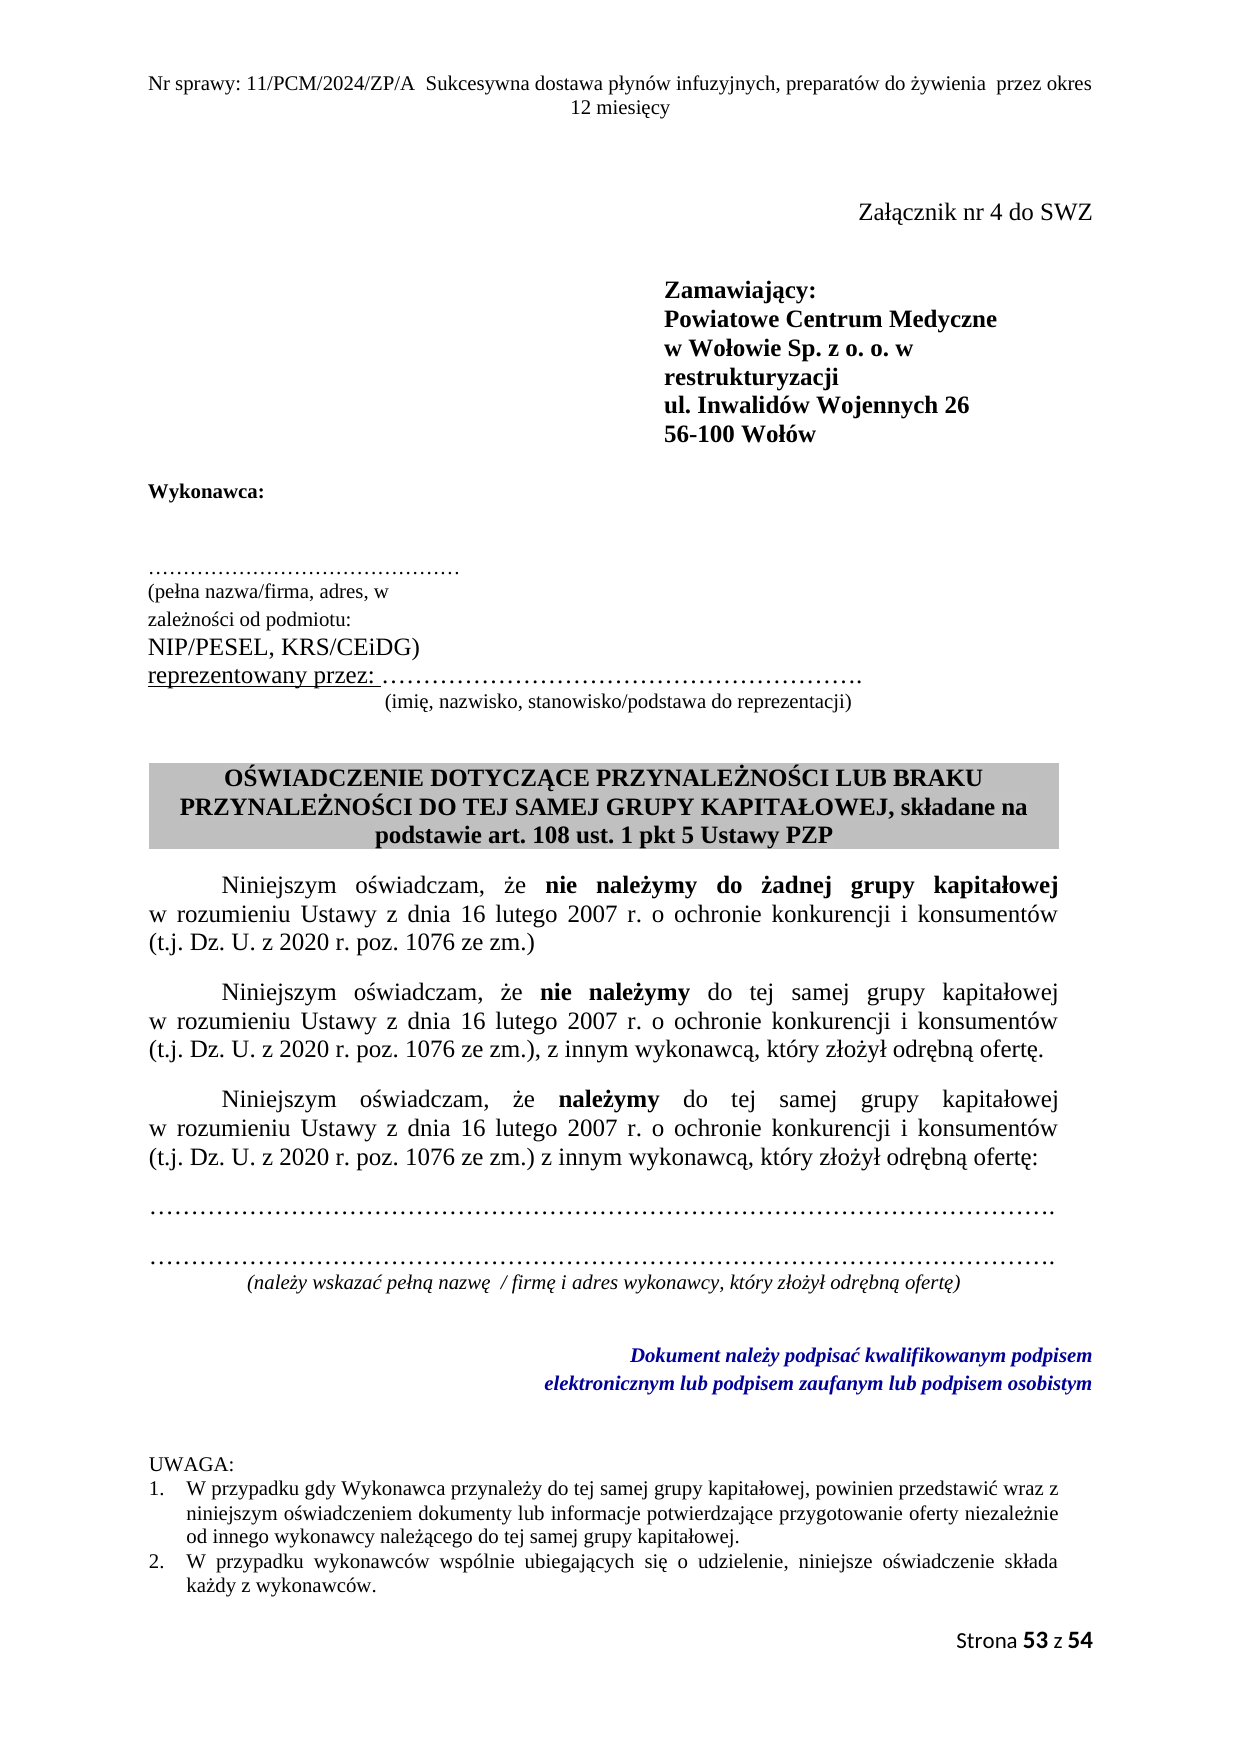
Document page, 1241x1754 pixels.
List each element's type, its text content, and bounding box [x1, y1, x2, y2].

text ………………………………………………………………………………………………. [149, 1191, 1059, 1220]
text reprezentowany przez: …………………………………………………. [148, 661, 1093, 689]
text Załącznik nr 4 do SWZ [148, 197, 1093, 226]
text OŚWIADCZENIE DOTYCZĄCE PRZYNALEŻNOŚCI LUB BRAKU PRZYNALEŻNOŚCI DO TEJ SAMEJ GRUPY KAPITAŁOWEJ, składane na podstawie art. 108 ust. 1 pkt 5 Ustawy PZP [149, 763, 375, 849]
text ………………………………………………………………………………………………. [149, 1241, 1059, 1269]
text elektronicznym lub podpisem zaufanym lub podpisem osobistym [443, 1371, 1093, 1395]
text OŚWIADCZENIE DOTYCZĄCE PRZYNALEŻNOŚCI LUB BRAKU PRZYNALEŻNOŚCI DO TEJ SAMEJ GRUPY KAPITAŁOWEJ, składane na podstawie art. 108 ust. 1 pkt 5 Ustawy PZP [833, 763, 1059, 849]
text 56-100 Wołów [664, 419, 1093, 448]
text Zamawiający: [664, 276, 1093, 304]
list W przypadku gdy Wykonawca przynależy do tej samej grupy kapitałowej, powinien przedstawić wraz z niniejszym oświadczeniem dokumenty lub informacje potwierdzające przygotowanie oferty niezależnie od innego wykonawcy należącego do tej samej grupy kapitałowej. [149, 1476, 1059, 1548]
text UWAGA: [149, 1452, 1059, 1476]
text (imię, nazwisko, stanowisko/podstawa do reprezentacji) [295, 689, 1096, 713]
text  Niniejszym oświadczam, że należymy do tej samej grupy kapitałowej w rozumieniu Ustawy z dnia 16 lutego 2007 r. o ochronie konkurencji i konsumentów (t.j. Dz. U. z 2020 r. poz. 1076 ze zm.) z innym wykonawcą, który złożył odrębną ofertę: [149, 1084, 1059, 1170]
text  Niniejszym oświadczam, że nie należymy do tej samej grupy kapitałowej w rozumieniu Ustawy z dnia 16 lutego 2007 r. o ochronie konkurencji i konsumentów (t.j. Dz. U. z 2020 r. poz. 1076 ze zm.), z innym wykonawcą, który złożył odrębną ofertę. [149, 977, 1059, 1063]
text  Niniejszym oświadczam, że nie należymy do żadnej grupy kapitałowej w rozumieniu Ustawy z dnia 16 lutego 2007 r. o ochronie konkurencji i konsumentów (t.j. Dz. U. z 2020 r. poz. 1076 ze zm.) [149, 870, 1059, 956]
text ul. Inwalidów Wojennych 26 [664, 391, 1093, 419]
text Powiatowe Centrum Medyczne w Wołowie Sp. z o. o. w restrukturyzacji [664, 304, 1093, 391]
text ……………………………………… [148, 555, 472, 579]
text Dokument należy podpisać kwalifikowanym podpisem [148, 1343, 1093, 1367]
text (pełna nazwa/firma, adres, w zależności od podmiotu: NIP/PESEL, KRS/CEiDG) [148, 579, 472, 661]
text Wykonawca: [148, 479, 1093, 503]
text (należy wskazać pełną nazwę / firmę i adres wykonawcy, który złożył odrębną ofertę) [149, 1269, 1059, 1294]
list W przypadku wykonawców wspólnie ubiegających się o udzielenie, niniejsze oświadczenie składa każdy z wykonawców. [149, 1548, 1059, 1597]
